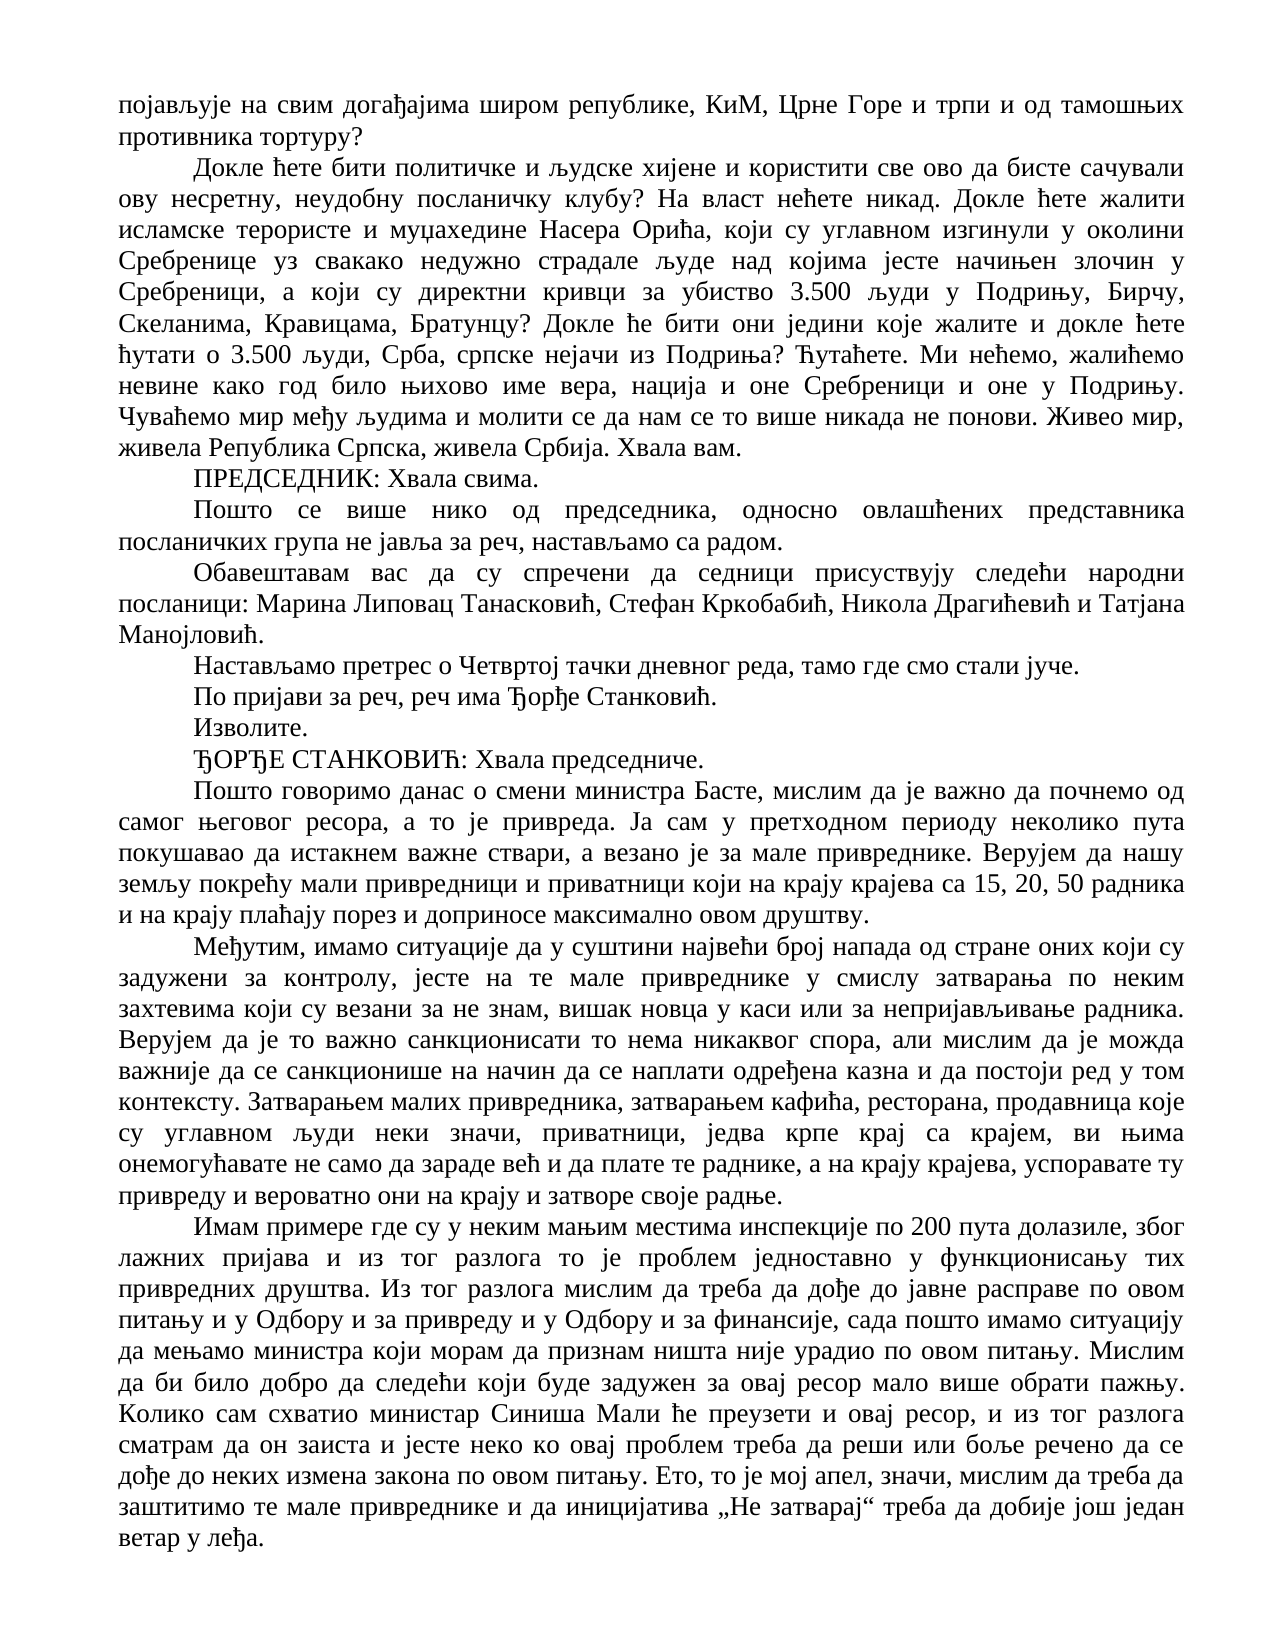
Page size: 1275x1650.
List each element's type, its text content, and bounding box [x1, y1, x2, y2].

text Пошто говоримо данас о смени министра Басте, мислим да је важно да почнемо од самог његовог ресора, а то је привреда. Ја сам у претходном периоду неколико пута покушавао да истакнем важне ствари, а везано је за мале привреднике. Верујем да нашу земљу покрећу мали привредници и приватници који на крају крајева са 15, 20, 50 радника и на крају плаћају порез и доприносе максимално овом друштву. [118, 774, 1186, 929]
text По пријави за реч, реч има Ђорђе Станковић. [118, 680, 1186, 712]
text Пошто се више нико од председника, односно овлашћених представника посланичких група не јавља за реч, настављамо са радом. [118, 493, 1186, 556]
text Међутим, имамо ситуације да у суштини највећи број напада од стране оних који су задужени за контролу, јесте на те мале привреднике у смислу затварања по неким захтевима који су везани за не знам, вишак новца у каси или за непријављивање радника. Верујем да је то важно санкционисати то нема никаквог спора, али мислим да је можда важније да се санкционише на начин да се наплати одређена казна и да постоји ред у том контексту. Затварањем малих привредника, затварањем кафића, ресторана, продавница које су углавном људи неки значи, приватници, једва крпе крај са крајем, ви њима онемогућавате не само да зараде већ и да плате те раднике, а на крају крајева, успоравате ту привреду и вероватно они на крају и затворе своје радње. [118, 929, 1186, 1210]
text Изволите. [118, 712, 1186, 743]
text ПРЕДСЕДНИК: Хвала свима. [118, 462, 1186, 493]
text Обавештавам вас да су спречени да седници присуствују следећи народни посланици: Марина Липовац Танасковић, Стефан Кркобабић, Никола Драгићевић и Татјана Манојловић. [118, 556, 1186, 649]
text Настављамо претрес о Четвртој тачки дневног реда, тамо где смо стали јуче. [118, 649, 1186, 680]
text ЂОРЂЕ СТАНКОВИЋ: Хвала председниче. [118, 743, 1186, 774]
text Имам примере где су у неким мањим местима инспекције по 200 пута долазиле, због лажних пријава и из тог разлога то је проблем једноставно у функционисању тих привредних друштва. Из тог разлога мислим да треба да дође до јавне расправе по овом питању и у Одбору и за привреду и у Одбору и за финансије, сада пошто имамо ситуацију да мењамо министра који морам да признам ништа није урадио по овом питању. Мислим да би било добро да следећи који буде задужен за овај ресор мало више обрати пажњу. Колико сам схватио министар Синиша Мали ће преузети и овај ресор, и из тог разлога сматрам да он заиста и јесте неко ко овај проблем треба да реши или боље речено да се дође до неких измена закона по овом питању. Ето, то је мој апел, значи, мислим да треба да заштитимо те мале привреднике и да иницијатива „Не затварај“ треба да добије још један ветар у леђа. [118, 1210, 1186, 1552]
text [118, 89, 1186, 151]
text Докле ћете бити политичке и људске хијене и користити све ово да бисте сачували ову несретну, неудобну посланичку клубу? На власт нећете никад. Докле ћете жалити исламске терористе и муџахедине Насера Орића, који су углавном изгинули у околини Сребренице уз свакако недужно страдале људе над којима јесте начињен злочин у Сребреници, а који су директни кривци за убиство 3.500 људи у Подрињу, Бирчу, Скеланима, Кравицама, Братунцу? Докле ће бити они једини које жалите и докле ћете ћутати о 3.500 људи, Срба, српске нејачи из Подриња? Ћутаћете. Ми нећемо, жалићемо невине како год било њихово име вера, нација и оне Сребреници и оне у Подрињу. Чуваћемо мир међу људима и молити се да нам се то више никада не понови. Живео мир, живела Република Српска, живела Србија. Хвала вам. [118, 151, 1186, 462]
